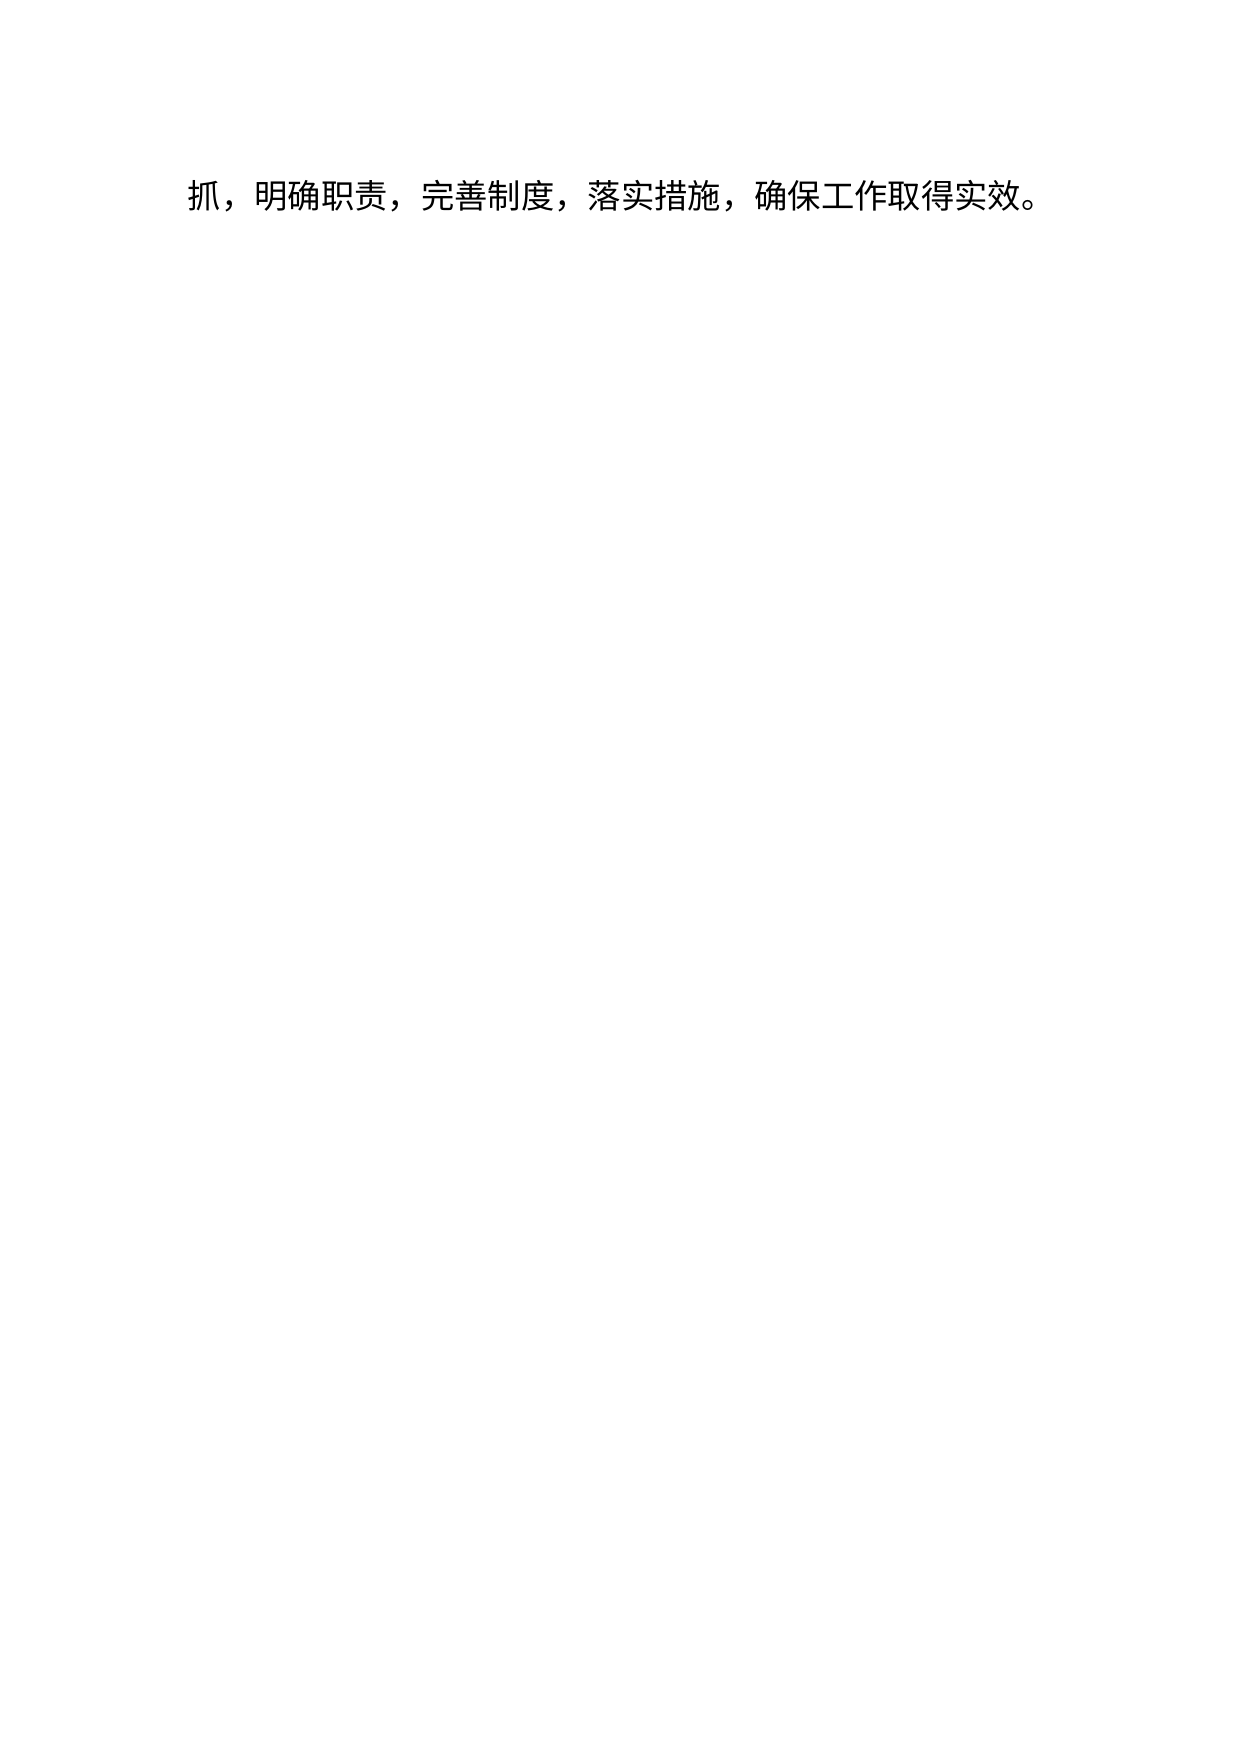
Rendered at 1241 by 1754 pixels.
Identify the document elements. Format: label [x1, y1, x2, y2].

text [187, 162, 1053, 292]
